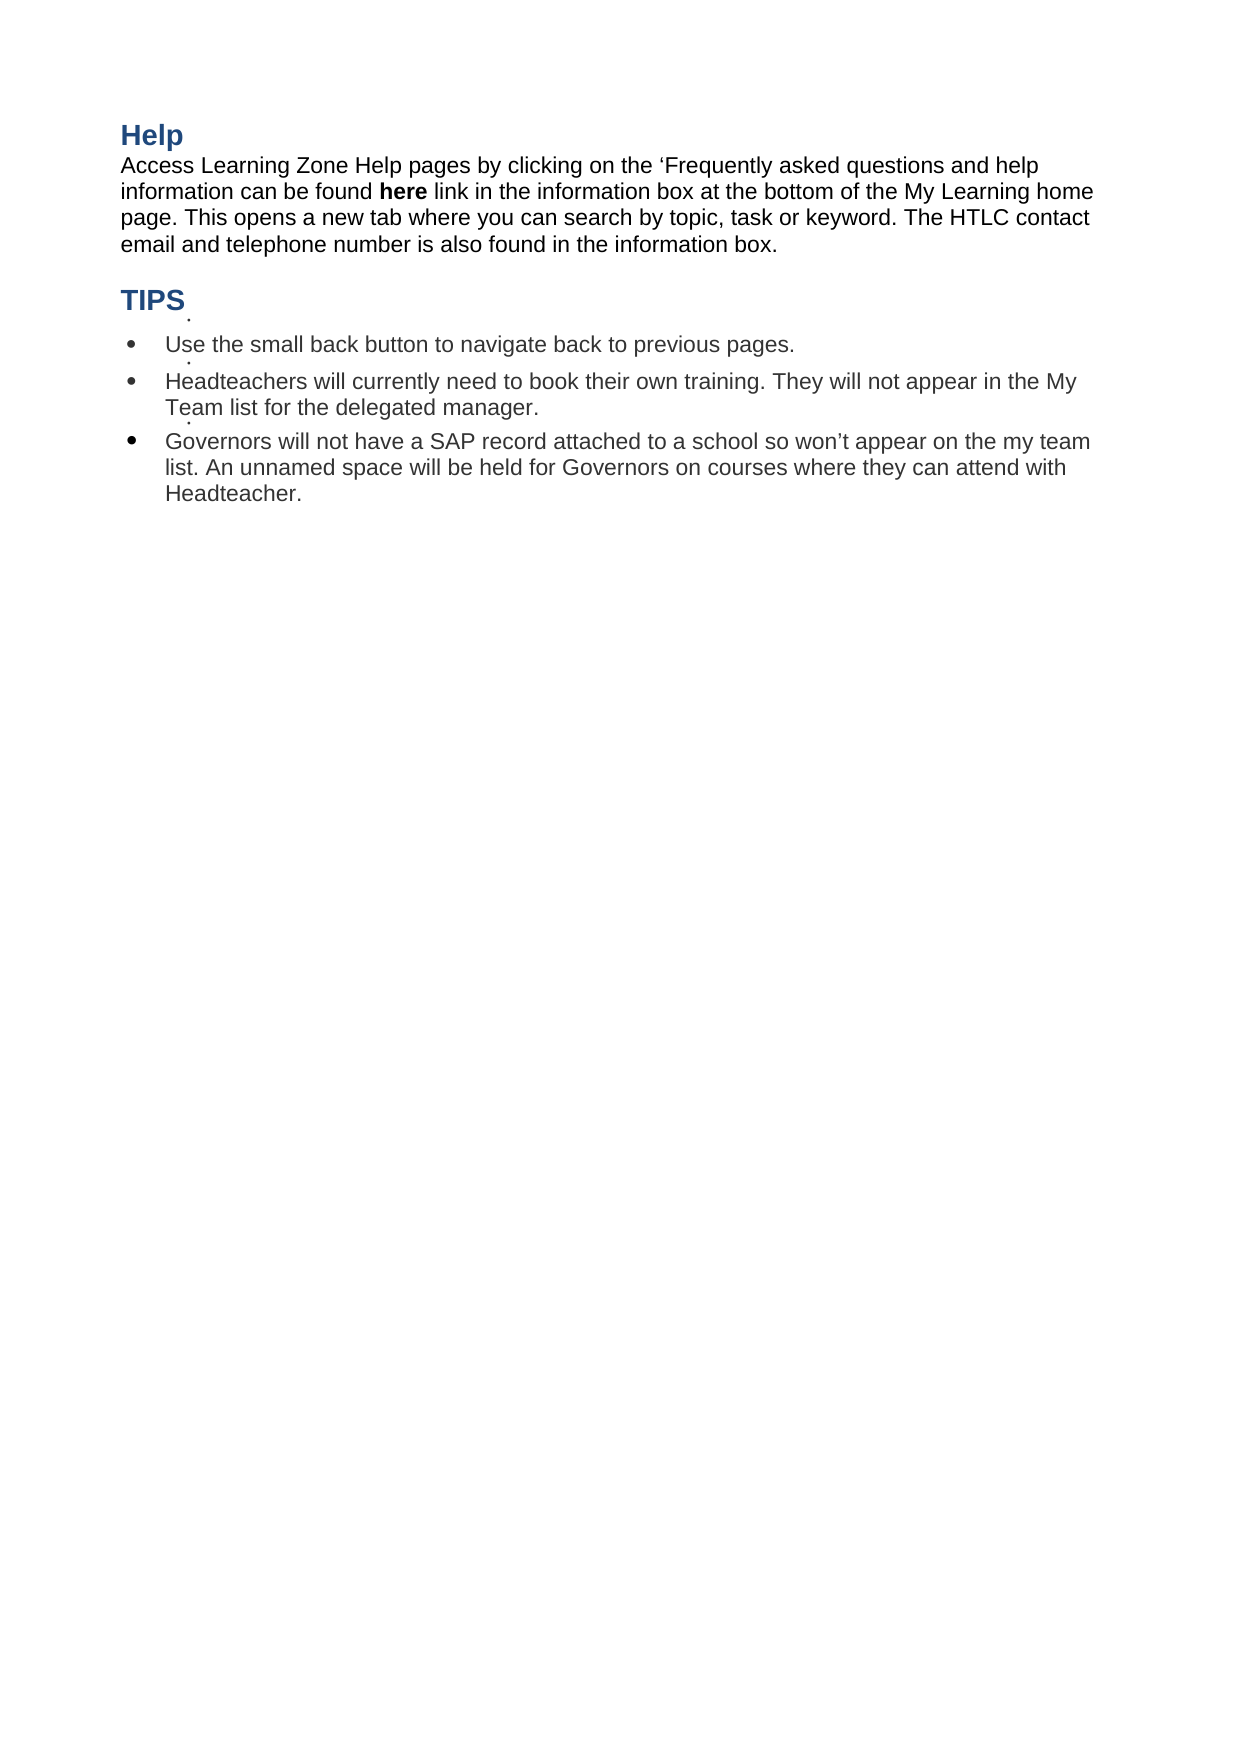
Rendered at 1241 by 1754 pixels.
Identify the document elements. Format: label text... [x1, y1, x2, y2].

list Use the small back button to navigate back to previous pages. [127, 330, 1151, 358]
list Governors will not have a SAP record attached to a school so won’t appear on the my team list. An unnamed space will be held for Governors on courses where they can attend with Headteacher. [127, 428, 1103, 506]
subtitle Headteachers will currently need to book their own training. They will not appear in the My Team list for the delegated manager. [127, 369, 1117, 420]
subtitle Help [120, 118, 1151, 152]
text Access Learning Zone Help pages by clicking on the ‘Frequently asked questions and help information can be found here link in the information box at the bottom of the My Learning home page. This opens a new tab where you can search by topic, task or keyword. The HTLC contact email and telephone number is also found in the information box. [120, 152, 1135, 257]
subtitle TIPS [120, 283, 1151, 317]
